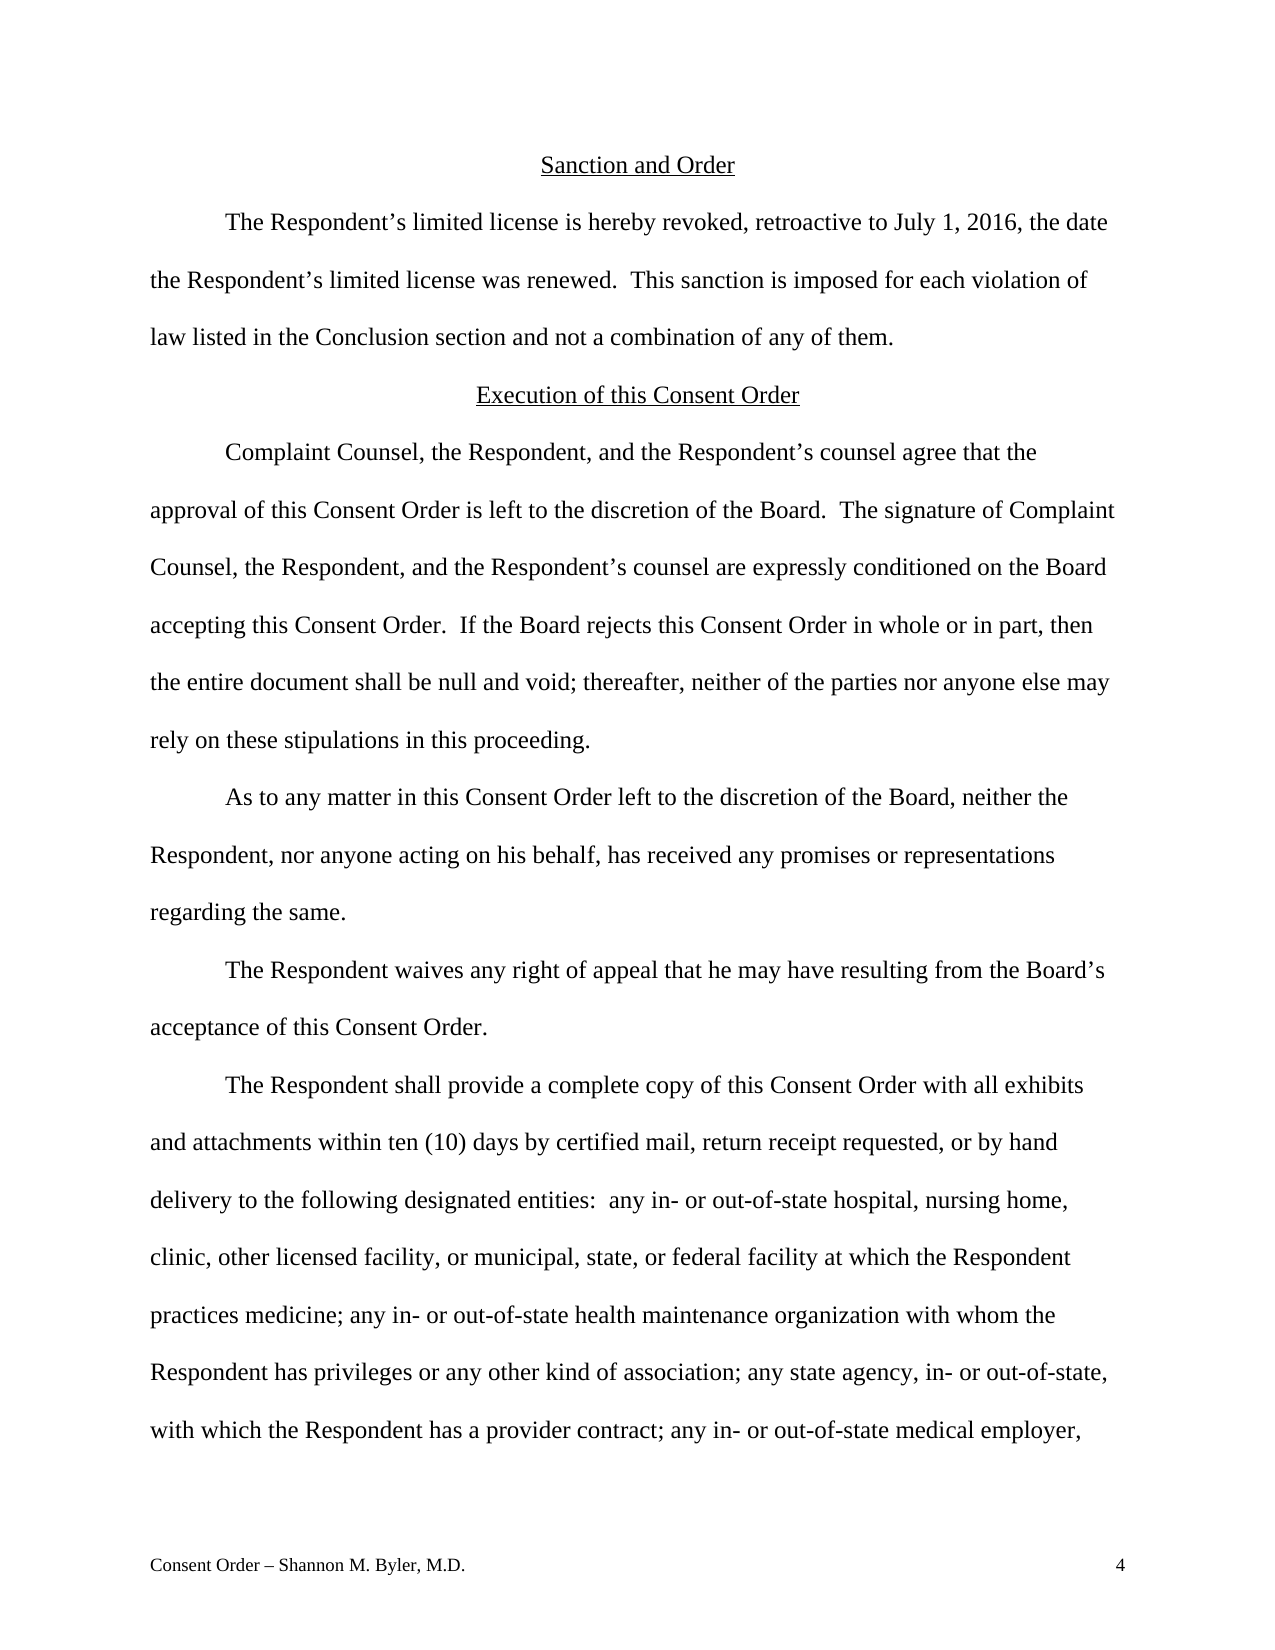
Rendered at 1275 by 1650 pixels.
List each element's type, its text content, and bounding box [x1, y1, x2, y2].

text The Respondent’s limited license is hereby revoked, retroactive to July 1, 2016, the date the Respondent’s limited license was renewed. This sanction is imposed for each violation of law listed in the Conclusion section and not a combination of any of them. [150, 207, 1125, 351]
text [150, 1070, 1125, 1444]
text The Respondent waives any right of appeal that he may have resulting from the Board’s acceptance of this Consent Order. [150, 955, 1125, 1041]
text Execution of this Consent Order [150, 380, 1125, 409]
text Complaint Counsel, the Respondent, and the Respondent’s counsel agree that the approval of this Consent Order is left to the discretion of the Board. The signature of Complaint Counsel, the Respondent, and the Respondent’s counsel are expressly conditioned on the Board accepting this Consent Order. If the Board rejects this Consent Order in whole or in part, then the entire document shall be null and void; thereafter, neither of the parties nor anyone else may rely on these stipulations in this proceeding. [150, 437, 1125, 754]
text Sanction and Order [150, 150, 1125, 179]
text As to any matter in this Consent Order left to the discretion of the Board, neither the Respondent, nor anyone acting on his behalf, has received any promises or representations regarding the same. [150, 782, 1125, 926]
